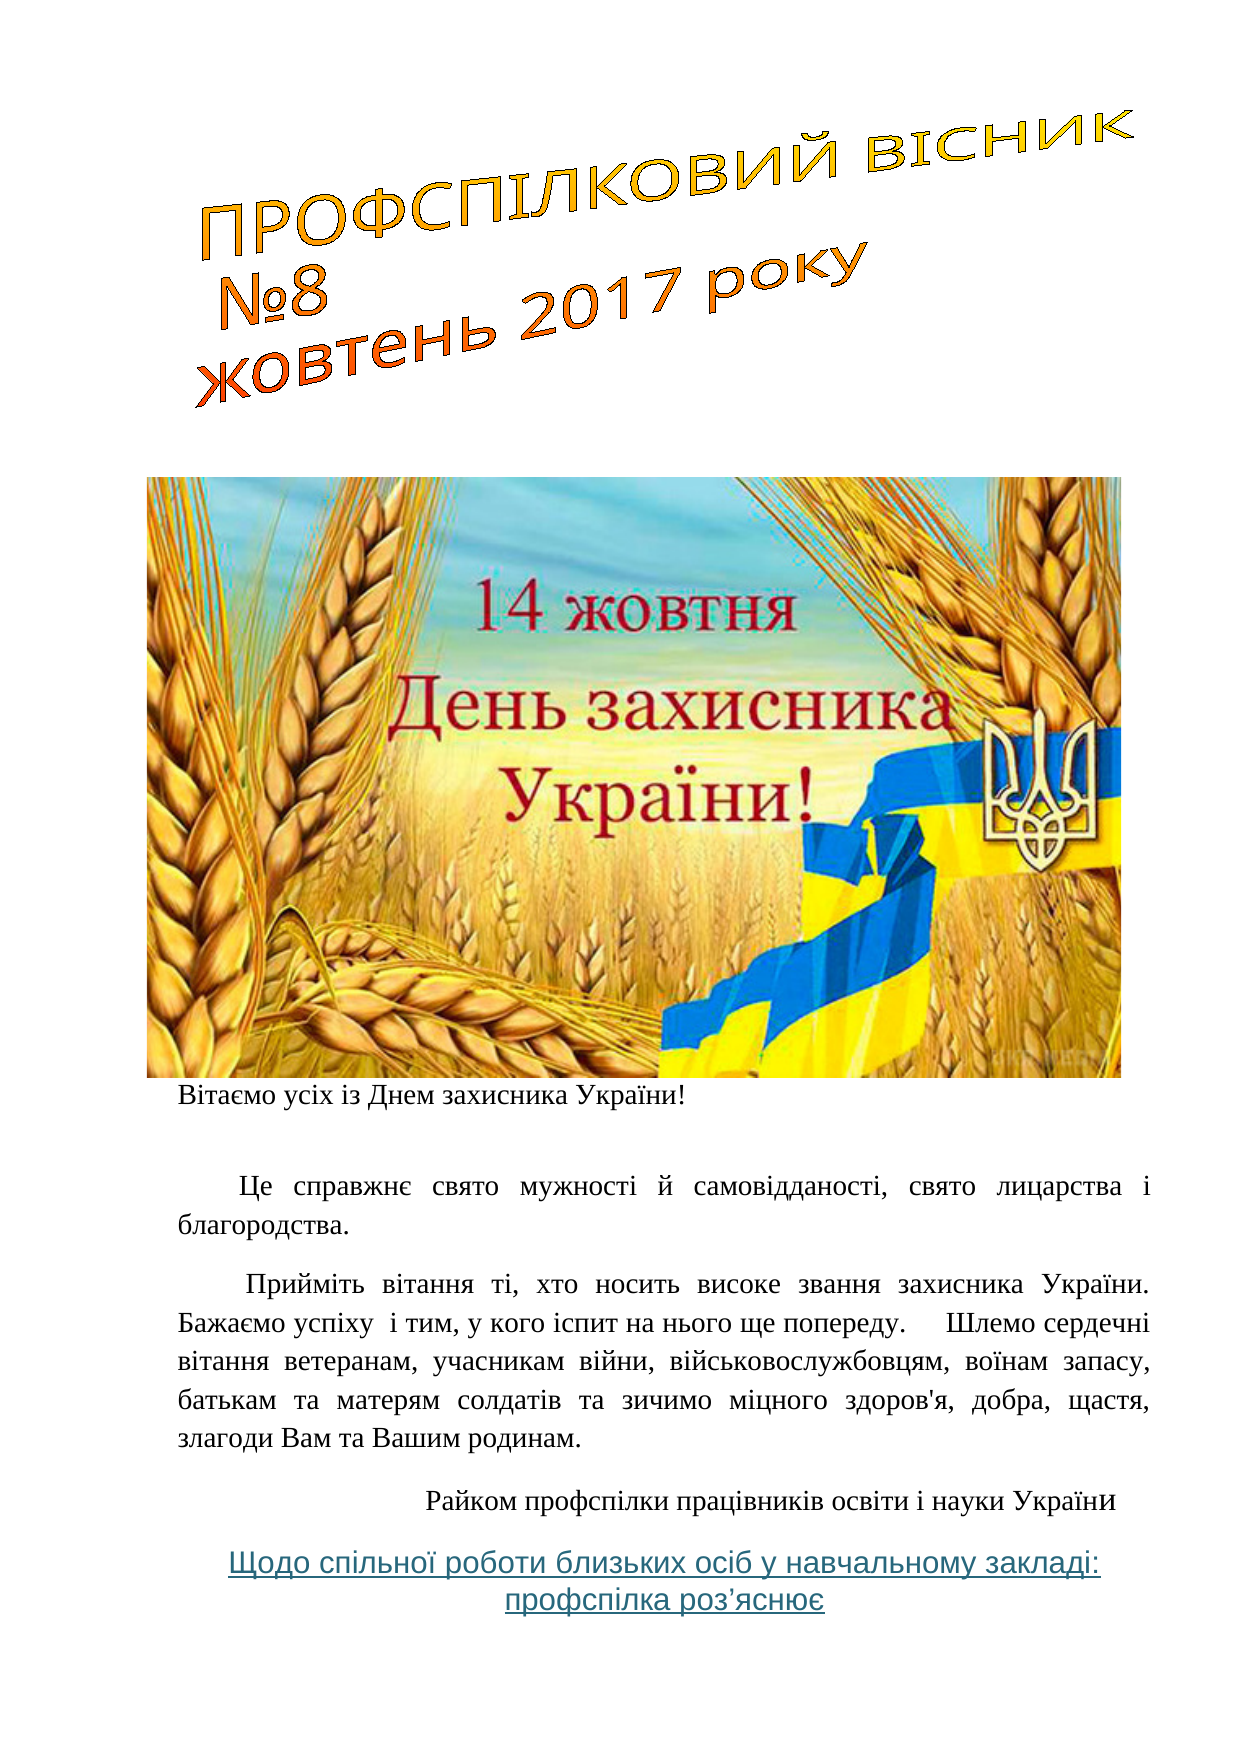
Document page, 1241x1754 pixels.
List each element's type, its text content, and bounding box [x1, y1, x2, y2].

text Райком профспілки працівників освіти і науки України [177, 1480, 1152, 1518]
text Це справжнє свято мужності й самовідданості, свято лицарства і благородства. [177, 1168, 1152, 1240]
text Щодо спільної роботи близьких осіб у навчальному закладі: профспілка роз’яснює [177, 1544, 1152, 1616]
picture [146, 477, 1122, 1078]
text Прийміть вітання ті, хто носить високе звання захисника України. Бажаємо успіху і тим, у кого іспит на нього ще попереду. Шлемо сердечні вітання ветеранам, учасникам війни, військовослужбовцям, воїнам запасу, батькам та матерям солдатів та зичимо міцного здоров'я, добра, щастя, злагоди Вам та Вашим родинам. [177, 1266, 1152, 1454]
